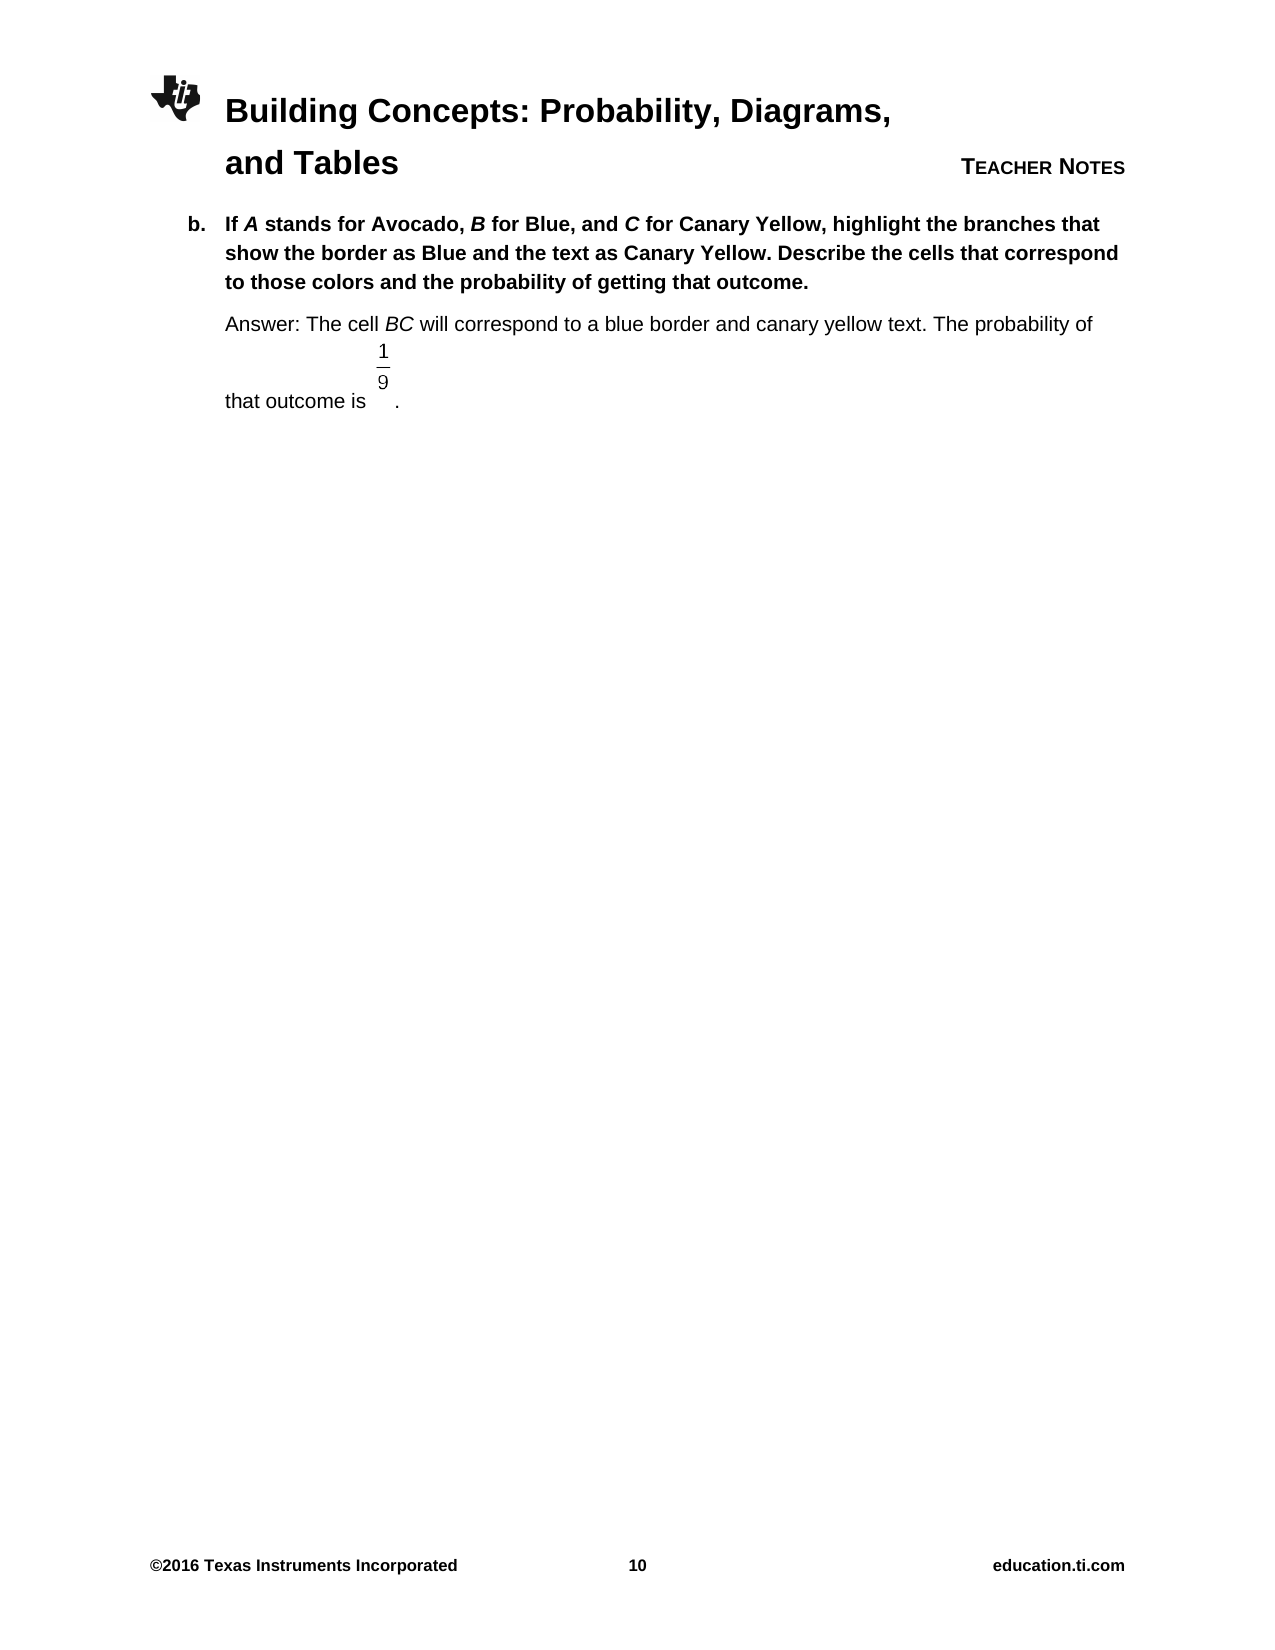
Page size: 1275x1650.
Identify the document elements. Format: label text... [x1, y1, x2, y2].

picture [150, 75, 201, 122]
table_cell b. If A stands for Avocado, B for Blue, and C for Canary Yellow, highlight the branches that show the border as Blue and the text as Canary Yellow. Describe the cells that correspond to those colors and the probability of getting that outcome. Answer: The cell BC will correspond to a blue border and canary yellow text. The probability of that outcome is . [139, 206, 1144, 425]
